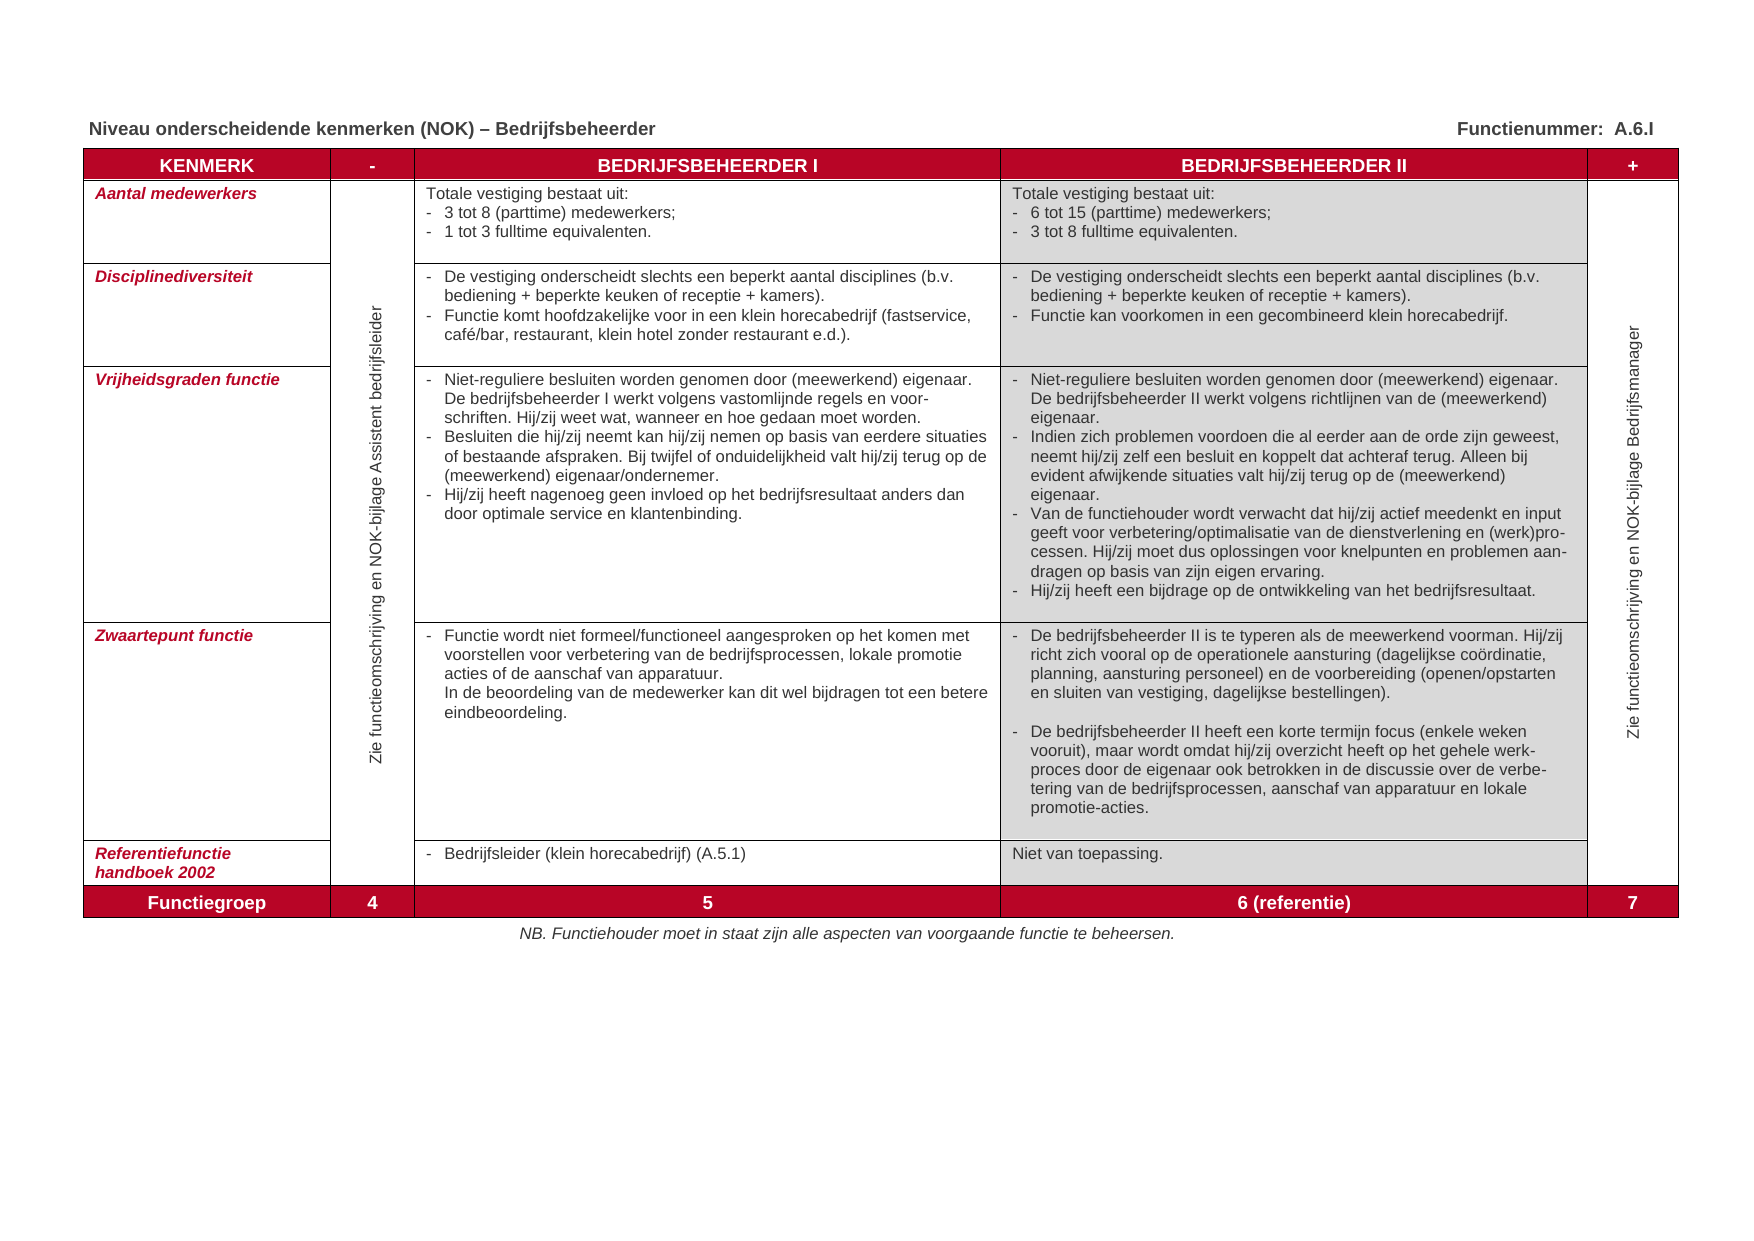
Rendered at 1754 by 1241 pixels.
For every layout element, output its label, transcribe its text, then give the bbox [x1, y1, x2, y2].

table_cell 6 (referentie) [1001, 886, 1587, 917]
table_cell Totale vestiging bestaat uit: - 6 tot 15 (parttime) medewerkers; - 3 tot 8 fulltime equivalenten. [1001, 181, 1587, 263]
table_cell Referentiefunctie handboek 2002 [84, 841, 330, 885]
table_cell - De vestiging onderscheidt slechts een beperkt aantal disciplines (b.v. bediening + beperkte keuken of receptie + kamers). - Functie komt hoofdzakelijke voor in een klein horecabedrijf (fastservice, café/bar, restaurant, klein hotel zonder restaurant e.d.). [415, 264, 1000, 366]
table_cell - Niet-reguliere besluiten worden genomen door (meewerkend) eigenaar. De bedrijfsbeheerder II werkt volgens richtlijnen van de (meewerkend) eigenaar. - Indien zich problemen voordoen die al eerder aan de orde zijn geweest, neemt hij/zij zelf een besluit en koppelt dat achteraf terug. Alleen bij evident afwijkende situaties valt hij/zij terug op de (meewerkend) eigenaar. - Van de functiehouder wordt verwacht dat hij/zij actief meedenkt en input geeft voor verbetering/optimalisatie van de dienstverlening en (werk)processen. Hij/zij moet dus oplossingen voor knelpunten en problemen aandragen op basis van zijn eigen ervaring. - Hij/zij heeft een bijdrage op de ontwikkeling van het bedrijfsresultaat. [1001, 367, 1587, 622]
table_cell Disciplinediversiteit [84, 264, 330, 366]
table_cell - De bedrijfsbeheerder II is te typeren als de meewerkend voorman. Hij/zij richt zich vooral op de operationele aansturing (dagelijkse coördinatie, planning, aansturing personeel) en de voorbereiding (openen/opstarten en sluiten van vestiging, dagelijkse bestellingen). - De bedrijfsbeheerder II heeft een korte termijn focus (enkele weken vooruit), maar wordt omdat hij/zij overzicht heeft op het gehele werkproces door de eigenaar ook betrokken in de discussie over de verbetering van de bedrijfsprocessen, aanschaf van apparatuur en lokale promotie-acties. [1001, 623, 1587, 839]
table_cell Functiegroep [84, 886, 330, 917]
table_cell 4 [331, 886, 414, 917]
table_header + [1588, 149, 1678, 179]
table_cell Zie functieomschrijving en NOK-bijlage Bedrijfsmanager [1588, 181, 1678, 885]
table_cell Vrijheidsgraden functie [84, 367, 330, 622]
table_cell Zie functieomschrijving en NOK-bijlage Assistent bedrijfsleider [331, 181, 414, 885]
table_cell Aantal medewerkers [84, 181, 330, 263]
table_cell - Functie wordt niet formeel/functioneel aangesproken op het komen met voorstellen voor verbetering van de bedrijfsprocessen, lokale promotie acties of de aanschaf van apparatuur. In de beoordeling van de medewerker kan dit wel bijdragen tot een betere eindbeoordeling. [415, 623, 1000, 839]
table_cell 7 [1588, 886, 1678, 917]
table_cell Totale vestiging bestaat uit: - 3 tot 8 (parttime) medewerkers; - 1 tot 3 fulltime equivalenten. [415, 181, 1000, 263]
table_cell - Niet-reguliere besluiten worden genomen door (meewerkend) eigenaar. De bedrijfsbeheerder I werkt volgens vastomlijnde regels en voorschriften. Hij/zij weet wat, wanneer en hoe gedaan moet worden. - Besluiten die hij/zij neemt kan hij/zij nemen op basis van eerdere situaties of bestaande afspraken. Bij twijfel of onduidelijkheid valt hij/zij terug op de (meewerkend) eigenaar/ondernemer. - Hij/zij heeft nagenoeg geen invloed op het bedrijfsresultaat anders dan door optimale service en klantenbinding. [415, 367, 1000, 622]
table_cell - Bedrijfsleider (klein horecabedrijf) (A.5.1) [415, 841, 1000, 885]
table_cell Niet van toepassing. [1001, 841, 1587, 885]
table_header Kenmerk [84, 149, 330, 179]
table_cell Zwaartepunt functie [84, 623, 330, 839]
table_header - [331, 149, 414, 179]
table_header Bedrijfsbeheerder II [1001, 149, 1587, 179]
table_cell - De vestiging onderscheidt slechts een beperkt aantal disciplines (b.v. bediening + beperkte keuken of receptie + kamers). - Functie kan voorkomen in een gecombineerd klein horecabedrijf. [1001, 264, 1587, 366]
table_cell 5 [415, 886, 1000, 917]
table_header Bedrijfsbeheerder I [415, 149, 1000, 179]
text NB. Functiehouder moet in staat zijn alle aspecten van voorgaande functie te beheersen. [29, 918, 1665, 943]
